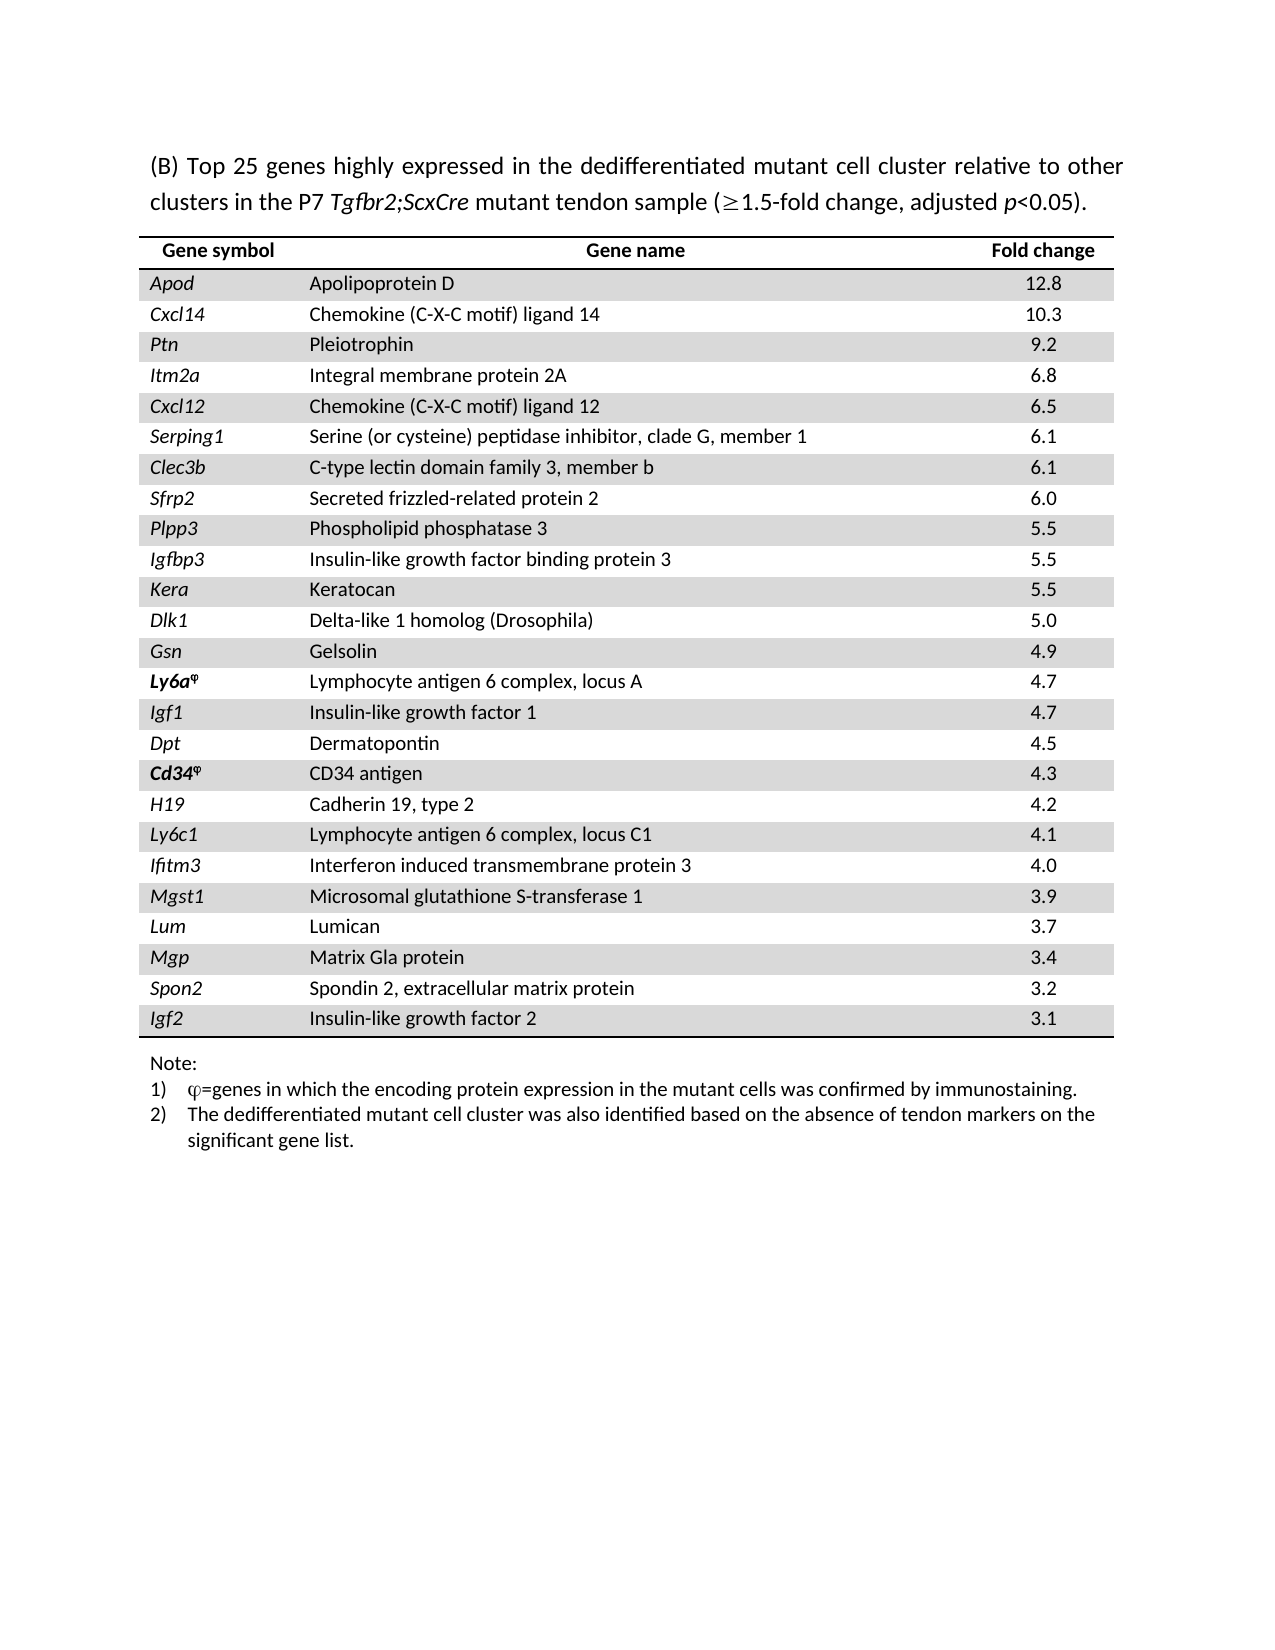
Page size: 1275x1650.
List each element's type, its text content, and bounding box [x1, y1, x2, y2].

table_cell Lymphocyte antigen 6 complex, locus A [298, 669, 973, 699]
table_cell Ly6c1 [139, 822, 298, 852]
table_cell 6.8 [973, 362, 1114, 393]
table_cell Igf2 [139, 1005, 298, 1036]
table_cell Insulin-like growth factor binding protein 3 [298, 546, 973, 577]
table_cell 5.5 [973, 515, 1114, 546]
table_cell Dpt [139, 730, 298, 760]
table_cell Serine (or cysteine) peptidase inhibitor, clade G, member 1 [298, 424, 973, 454]
table_header Gene name [298, 238, 973, 268]
table_cell Clec3b [139, 454, 298, 485]
table_cell 6.0 [973, 485, 1114, 515]
table_cell Lymphocyte antigen 6 complex, locus C1 [298, 822, 973, 852]
table_cell Insulin-like growth factor 1 [298, 699, 973, 730]
table_cell 9.2 [973, 332, 1114, 362]
table_cell 10.3 [973, 301, 1114, 332]
list =genes in which the encoding protein expression in the mutant cells was confirmed by immunostaining. [150, 1076, 1125, 1101]
table_cell Gelsolin [298, 638, 973, 668]
table_cell Sfrp2 [139, 485, 298, 515]
table_cell Dermatopontin [298, 730, 973, 760]
table_cell Spondin 2, extracellular matrix protein [298, 975, 973, 1005]
table_cell Apod [139, 270, 298, 301]
text Note: [150, 1051, 1125, 1076]
table_cell Mgp [139, 944, 298, 975]
table_cell Spon2 [139, 975, 298, 1005]
table_cell C-type lectin domain family 3, member b [298, 454, 973, 485]
table_cell 6.5 [973, 393, 1114, 423]
table_cell Cxcl12 [139, 393, 298, 423]
table_cell 3.9 [973, 883, 1114, 913]
table_cell 4.9 [973, 638, 1114, 668]
table_cell Ptn [139, 332, 298, 362]
table_header Gene symbol [139, 238, 298, 268]
table_cell 12.8 [973, 270, 1114, 301]
table_cell Dlk1 [139, 607, 298, 638]
table_cell 5.5 [973, 546, 1114, 577]
table_cell Kera [139, 577, 298, 607]
table_cell Insulin-like growth factor 2 [298, 1005, 973, 1036]
table_cell Lum [139, 914, 298, 944]
table_cell 4.3 [973, 760, 1114, 791]
table_cell 3.4 [973, 944, 1114, 975]
table_cell Serping1 [139, 424, 298, 454]
table_cell Microsomal glutathione S-transferase 1 [298, 883, 973, 913]
table_cell Integral membrane protein 2A [298, 362, 973, 393]
table_cell 6.1 [973, 424, 1114, 454]
table_cell Apolipoprotein D [298, 270, 973, 301]
table_cell Chemokine (C-X-C motif) ligand 14 [298, 301, 973, 332]
table_cell Ly6a [139, 669, 298, 699]
table_cell Lumican [298, 914, 973, 944]
table_cell 4.0 [973, 852, 1114, 883]
table_cell Chemokine (C-X-C motif) ligand 12 [298, 393, 973, 423]
list The dedifferentiated mutant cell cluster was also identified based on the absence of tendon markers on the significant gene list. [150, 1101, 1125, 1152]
table_cell Cadherin 19, type 2 [298, 791, 973, 822]
table_cell 4.2 [973, 791, 1114, 822]
table_cell 4.1 [973, 822, 1114, 852]
table_cell Mgst1 [139, 883, 298, 913]
table_cell Secreted frizzled-related protein 2 [298, 485, 973, 515]
table_cell 4.7 [973, 699, 1114, 730]
table_cell 5.0 [973, 607, 1114, 638]
table_cell 5.5 [973, 577, 1114, 607]
table_cell 4.5 [973, 730, 1114, 760]
table_cell 6.1 [973, 454, 1114, 485]
table_cell Phospholipid phosphatase 3 [298, 515, 973, 546]
table_cell 4.7 [973, 669, 1114, 699]
text (B) Top 25 genes highly expressed in the dedifferentiated mutant cell cluster relative to other clusters in the P7 Tgfbr2;ScxCre mutant tendon sample (1.5-fold change, adjusted p<0.05). [150, 150, 1125, 217]
table_cell H19 [139, 791, 298, 822]
table_cell Itm2a [139, 362, 298, 393]
table_cell Plpp3 [139, 515, 298, 546]
table_cell Cxcl14 [139, 301, 298, 332]
table_cell Gsn [139, 638, 298, 668]
table_cell CD34 antigen [298, 760, 973, 791]
table_cell Pleiotrophin [298, 332, 973, 362]
table_cell 3.1 [973, 1005, 1114, 1036]
table_cell Igfbp3 [139, 546, 298, 577]
table_cell 3.2 [973, 975, 1114, 1005]
table_cell Interferon induced transmembrane protein 3 [298, 852, 973, 883]
table_header Fold change [973, 238, 1114, 268]
table_cell Igf1 [139, 699, 298, 730]
table_cell Keratocan [298, 577, 973, 607]
table_cell Cd34 [139, 760, 298, 791]
table_cell 3.7 [973, 914, 1114, 944]
table_cell Matrix Gla protein [298, 944, 973, 975]
table_cell Delta-like 1 homolog (Drosophila) [298, 607, 973, 638]
table_cell Ifitm3 [139, 852, 298, 883]
